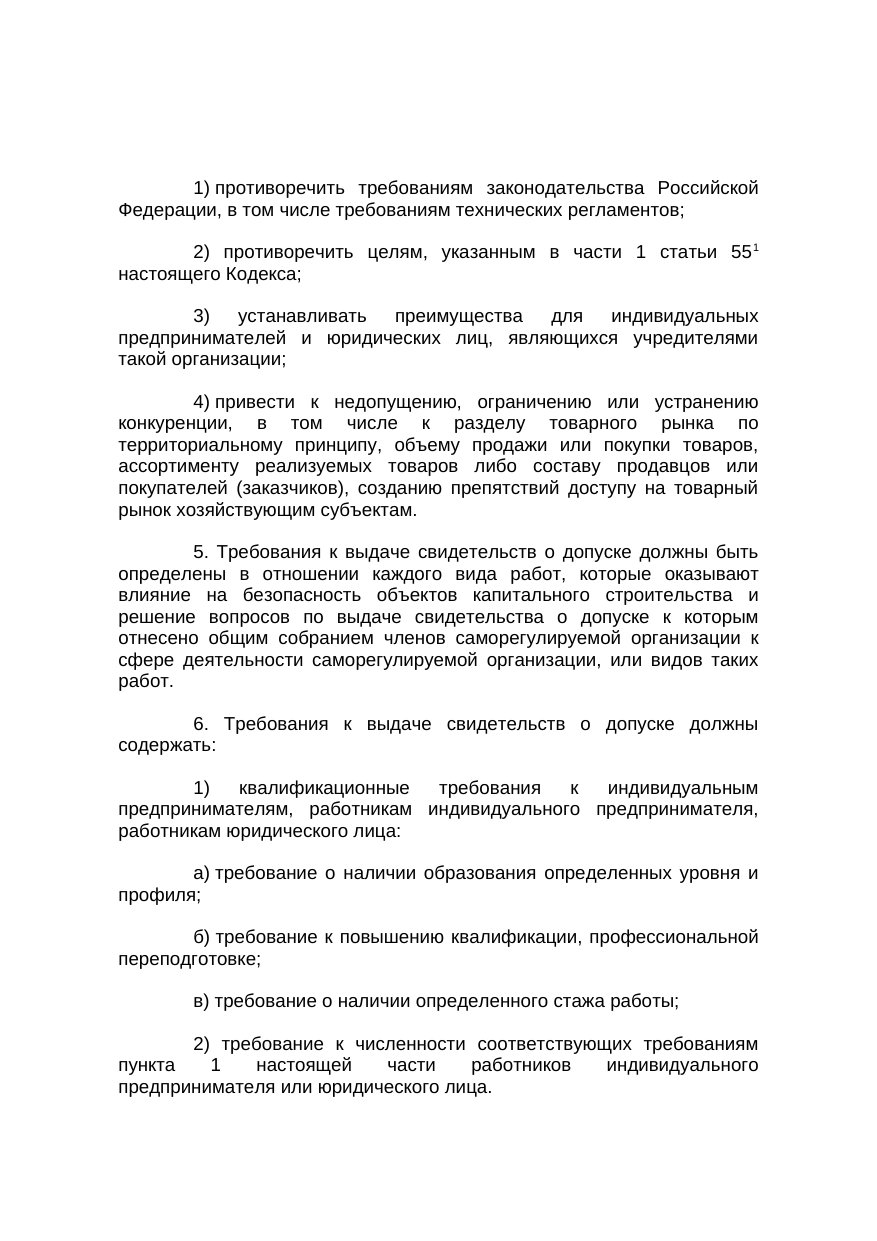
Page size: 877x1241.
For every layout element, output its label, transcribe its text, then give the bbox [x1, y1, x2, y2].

text 2) противоречить целям, указанным в части 1 статьи 551 настоящего Кодекса; [118, 241, 759, 284]
text б) требование к повышению квалификации, профессиональной переподготовке; [118, 926, 759, 969]
text 1) противоречить требованиям законодательства Российской Федерации, в том числе требованиям технических регламентов; [118, 177, 759, 220]
text в) требование о наличии определенного стажа работы; [118, 990, 759, 1012]
text 5. Требования к выдаче свидетельств о допуске должны быть определены в отношении каждого вида работ, которые оказывают влияние на безопасность объектов капитального строительства и решение вопросов по выдаче свидетельства о допуске к которым отнесено общим собранием членов саморегулируемой организации к сфере деятельности саморегулируемой организации, или видов таких работ. [118, 541, 759, 692]
text 4) привести к недопущению, ограничению или устранению конкуренции, в том числе к разделу товарного рынка по территориальному принципу, объему продажи или покупки товаров, ассортименту реализуемых товаров либо составу продавцов или покупателей (заказчиков), созданию препятствий доступу на товарный рынок хозяйствующим субъектам. [118, 391, 759, 520]
text 2) требование к численности соответствующих требованиям пункта 1 настоящей части работников индивидуального предпринимателя или юридического лица. [118, 1032, 759, 1097]
text 6. Требования к выдаче свидетельств о допуске должны содержать: [118, 713, 759, 756]
text а) требование о наличии образования определенных уровня и профиля; [118, 862, 759, 905]
text 3) устанавливать преимущества для индивидуальных предпринимателей и юридических лиц, являющихся учредителями такой организации; [118, 305, 759, 370]
text 1) квалификационные требования к индивидуальным предпринимателям, работникам индивидуального предпринимателя, работникам юридического лица: [118, 777, 759, 841]
